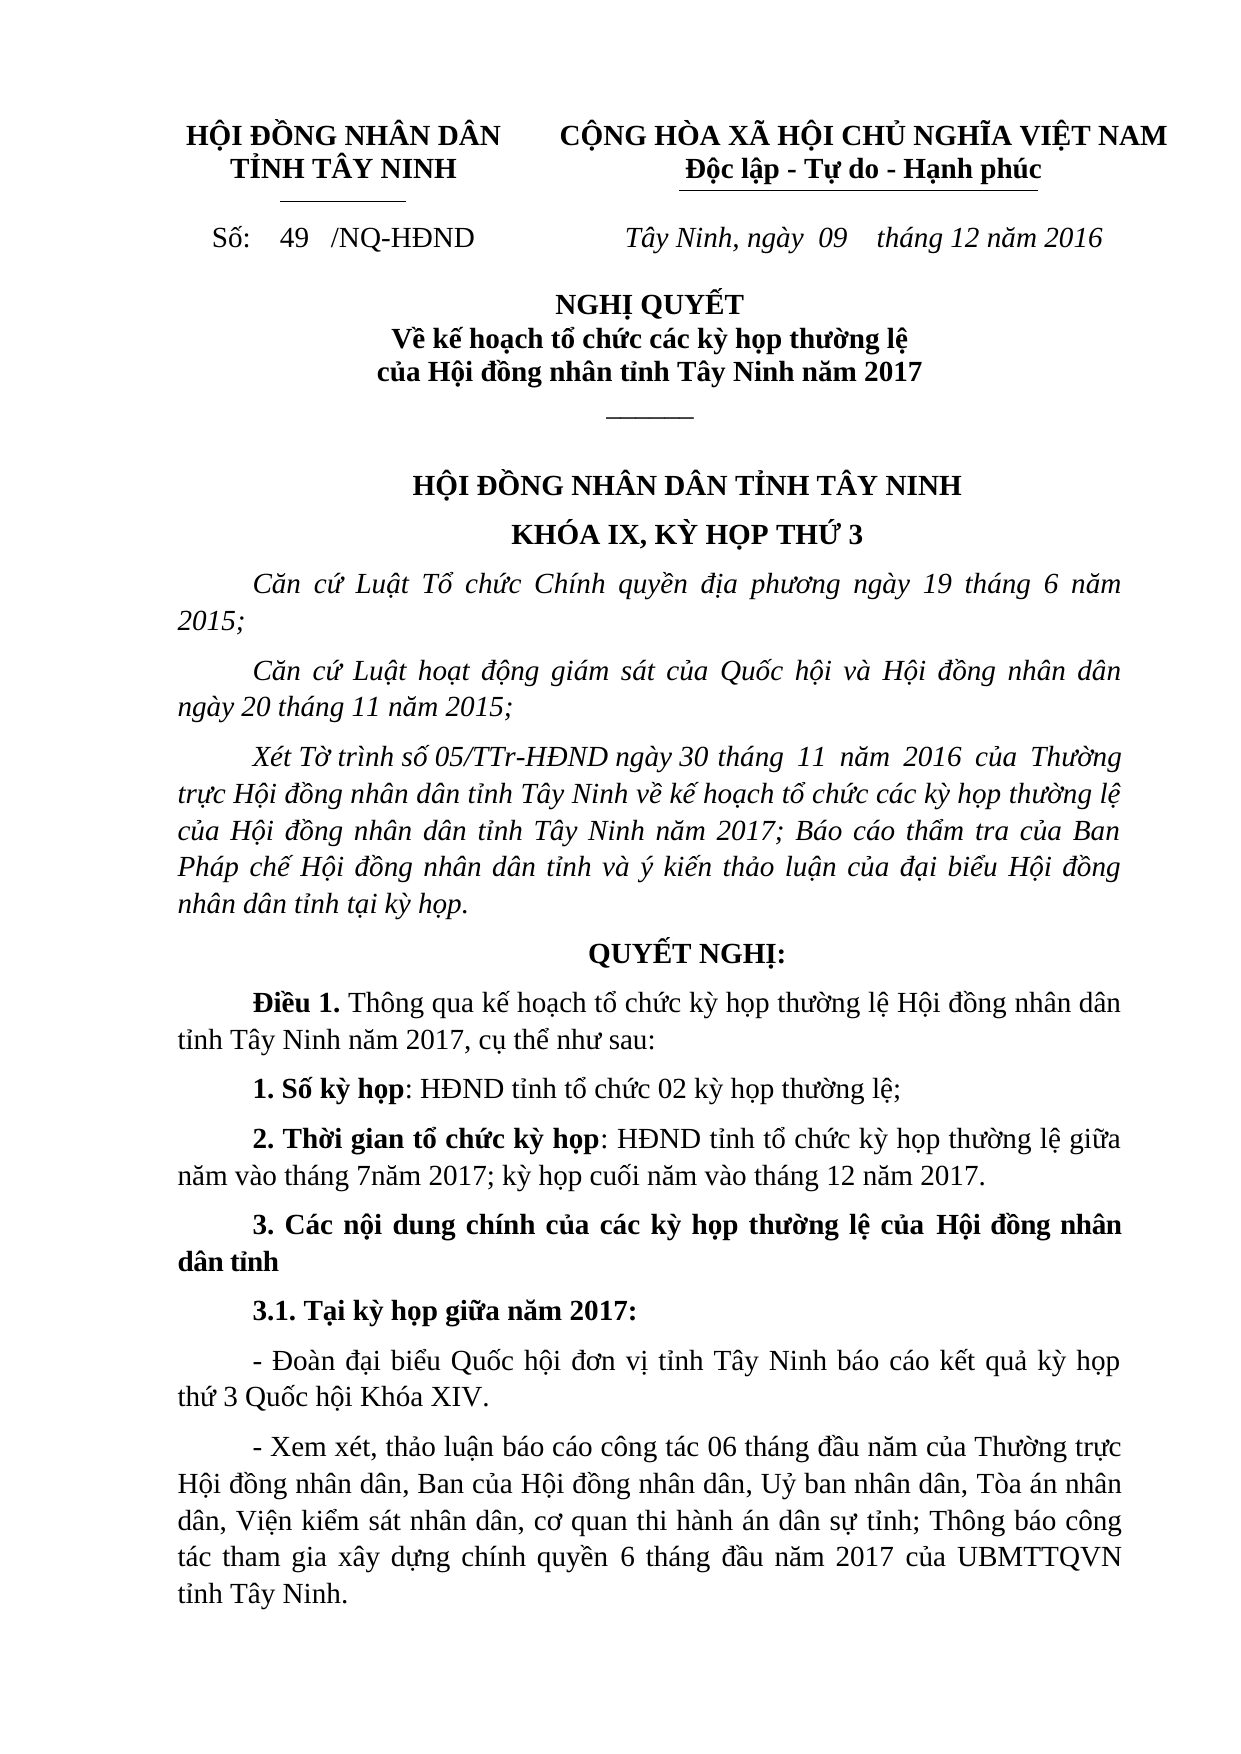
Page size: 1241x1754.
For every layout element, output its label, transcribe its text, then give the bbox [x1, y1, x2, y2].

table_header HỘI ĐỒNG NHÂN DÂN TỈNH TÂY NINH [155, 118, 532, 220]
text QUYẾT NGHỊ: [177, 936, 1122, 969]
text - Đoàn đại biểu Quốc hội đơn vị tỉnh Tây Ninh báo cáo kết quả kỳ họp thứ 3 Quốc hội Khóa XIV. [177, 1343, 1122, 1413]
subtitle HỘI ĐỒNG NHÂN DÂN TỈNH TÂY NINH [177, 468, 1122, 501]
text - Xem xét, thảo luận báo cáo công tác 06 tháng đầu năm của Thường trực Hội đồng nhân dân, Ban của Hội đồng nhân dân, Uỷ ban nhân dân, Tòa án nhân dân, Viện kiểm sát nhân dân, cơ quan thi hành án dân sự tỉnh; Thông báo công tác tham gia xây dựng chính quyền 6 tháng đầu năm 2017 của UBMTTQVN tỉnh Tây Ninh. [177, 1429, 1122, 1610]
subtitle của Hội đồng nhân tỉnh Tây Ninh năm 2017 [177, 354, 1122, 388]
table_cell Tây Ninh, ngày 09 tháng 12 năm 2016 [532, 220, 1195, 254]
text 3.1. Tại kỳ họp giữa năm 2017: [177, 1293, 1122, 1327]
text 3. Các nội dung chính của các kỳ họp thường lệ của Hội đồng nhân dân tỉnh [177, 1207, 1122, 1277]
table_cell Số: 49 /NQ-HĐND [155, 220, 532, 254]
text 2. Thời gian tổ chức kỳ họp: HĐND tỉnh tổ chức kỳ họp thường lệ giữa năm vào tháng 7năm 2017; kỳ họp cuối năm vào tháng 12 năm 2017. [177, 1121, 1122, 1191]
table_header CỘNG HÒA XÃ HỘI CHỦ NGHĨA VIỆT NAM Độc lập - Tự do - Hạnh phúc [532, 118, 1195, 220]
subtitle NGHỊ QUYẾT [177, 287, 1122, 321]
text 1. Số kỳ họp: HĐND tỉnh tổ chức 02 kỳ họp thường lệ; [177, 1071, 1122, 1105]
text ______ [177, 388, 1122, 422]
subtitle Về kế hoạch tổ chức các kỳ họp thường lệ [177, 321, 1122, 354]
text Điều 1. Thông qua kế hoạch tổ chức kỳ họp thường lệ Hội đồng nhân dân tỉnh Tây Ninh năm 2017, cụ thể như sau: [177, 985, 1122, 1056]
text Căn cứ Luật Tổ chức Chính quyền địa phương ngày 19 tháng 6 năm 2015; [177, 566, 1122, 637]
text Xét Tờ trình số 05/TTr-HĐND ngày 30 tháng 11 năm 2016 của Thường trực Hội đồng nhân dân tỉnh Tây Ninh về kế hoạch tổ chức các kỳ họp thường lệ của Hội đồng nhân dân tỉnh Tây Ninh năm 2017; Báo cáo thẩm tra của Ban Pháp chế Hội đồng nhân dân tỉnh và ý kiến thảo luận của đại biểu Hội đồng nhân dân tỉnh tại kỳ họp. [177, 739, 1122, 920]
text Căn cứ Luật hoạt động giám sát của Quốc hội và Hội đồng nhân dân ngày 20 tháng 11 năm 2015; [177, 653, 1122, 723]
subtitle KHÓA IX, KỲ HỌP THỨ 3 [177, 517, 1122, 551]
